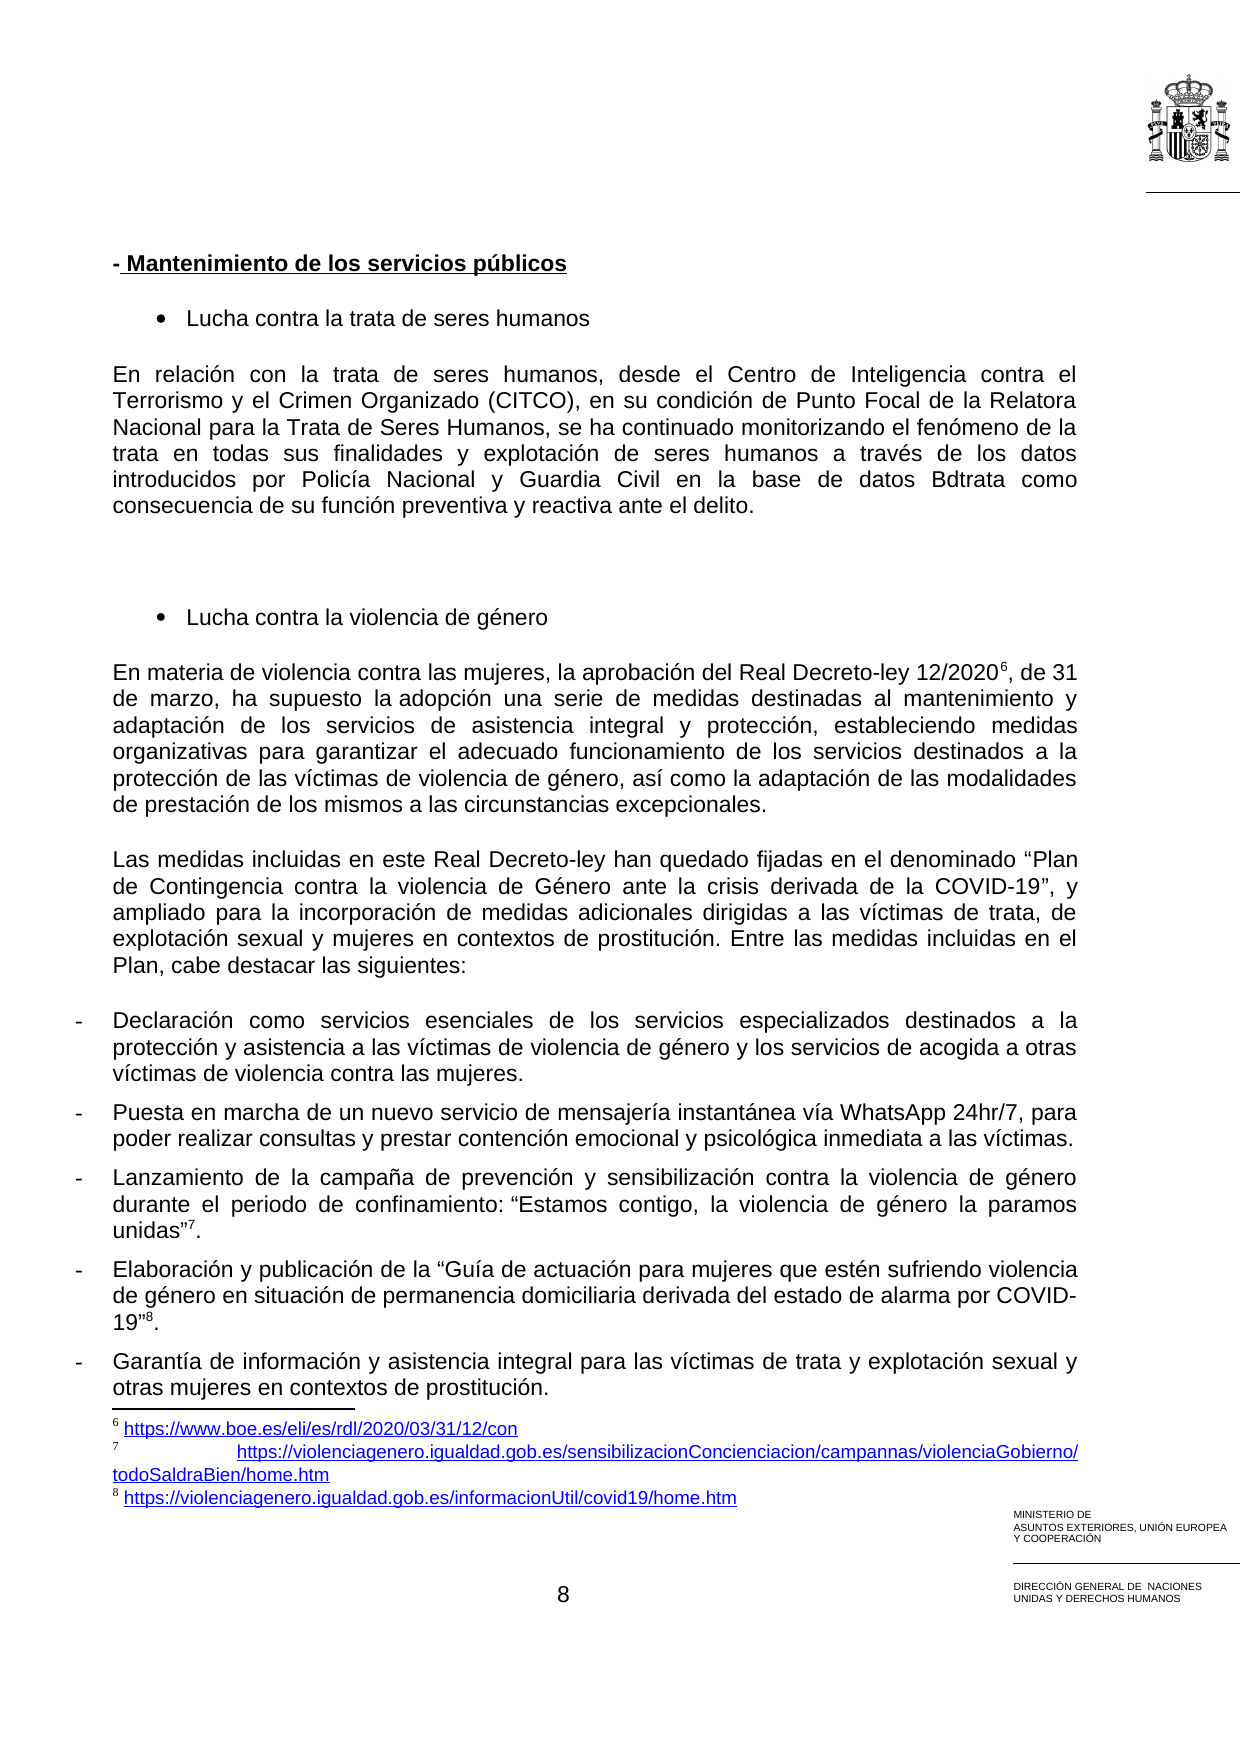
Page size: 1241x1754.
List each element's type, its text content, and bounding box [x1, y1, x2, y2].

text En materia de violencia contra las mujeres, la aprobación del Real Decreto-ley 12/2020, de 31 de marzo, ha supuesto la adopción una serie de medidas destinadas al mantenimiento y adaptación de los servicios de asistencia integral y protección, estableciendo medidas organizativas para garantizar el adecuado funcionamiento de los servicios destinados a la protección de las víctimas de violencia de género, así como la adaptación de las modalidades de prestación de los mismos a las circunstancias excepcionales. [112, 659, 1078, 817]
list Lucha contra la trata de seres humanos [112, 305, 1078, 332]
list Puesta en marcha de un nuevo servicio de mensajería instantánea vía WhatsApp 24hr/7, para poder realizar consultas y prestar contención emocional y psicológica inmediata a las víctimas. [75, 1099, 1078, 1152]
list Declaración como servicios esenciales de los servicios especializados destinados a la protección y asistencia a las víctimas de violencia de género y los servicios de acogida a otras víctimas de violencia contra las mujeres. [75, 1007, 1078, 1086]
picture [1146, 73, 1233, 163]
list Lucha contra la violencia de género [112, 603, 1078, 630]
text En relación con la trata de seres humanos, desde el Centro de Inteligencia contra el Terrorismo y el Crimen Organizado (CITCO), en su condición de Punto Focal de la Relatora Nacional para la Trata de Seres Humanos, se ha continuado monitorizando el fenómeno de la trata en todas sus finalidades y explotación de seres humanos a través de los datos introducidos por Policía Nacional y Guardia Civil en la base de datos Bdtrata como consecuencia de su función preventiva y reactiva ante el delito. [112, 361, 1078, 519]
list Lanzamiento de la campaña de prevención y sensibilización contra la violencia de género durante el periodo de confinamiento: “Estamos contigo, la violencia de género la paramos unidas”. [75, 1164, 1078, 1243]
text Las medidas incluidas en este Real Decreto-ley han quedado fijadas en el denominado “Plan de Contingencia contra la violencia de Género ante la crisis derivada de la COVID-19”, y ampliado para la incorporación de medidas adicionales dirigidas a las víctimas de trata, de explotación sexual y mujeres en contextos de prostitución. Entre las medidas incluidas en el Plan, cabe destacar las siguientes: [112, 846, 1078, 978]
list Garantía de información y asistencia integral para las víctimas de trata y explotación sexual y otras mujeres en contextos de prostitución. [75, 1348, 1078, 1400]
list Elaboración y publicación de la “Guía de actuación para mujeres que estén sufriendo violencia de género en situación de permanencia domiciliaria derivada del estado de alarma por COVID-19”. [75, 1256, 1078, 1335]
text - Mantenimiento de los servicios públicos [112, 250, 1078, 276]
